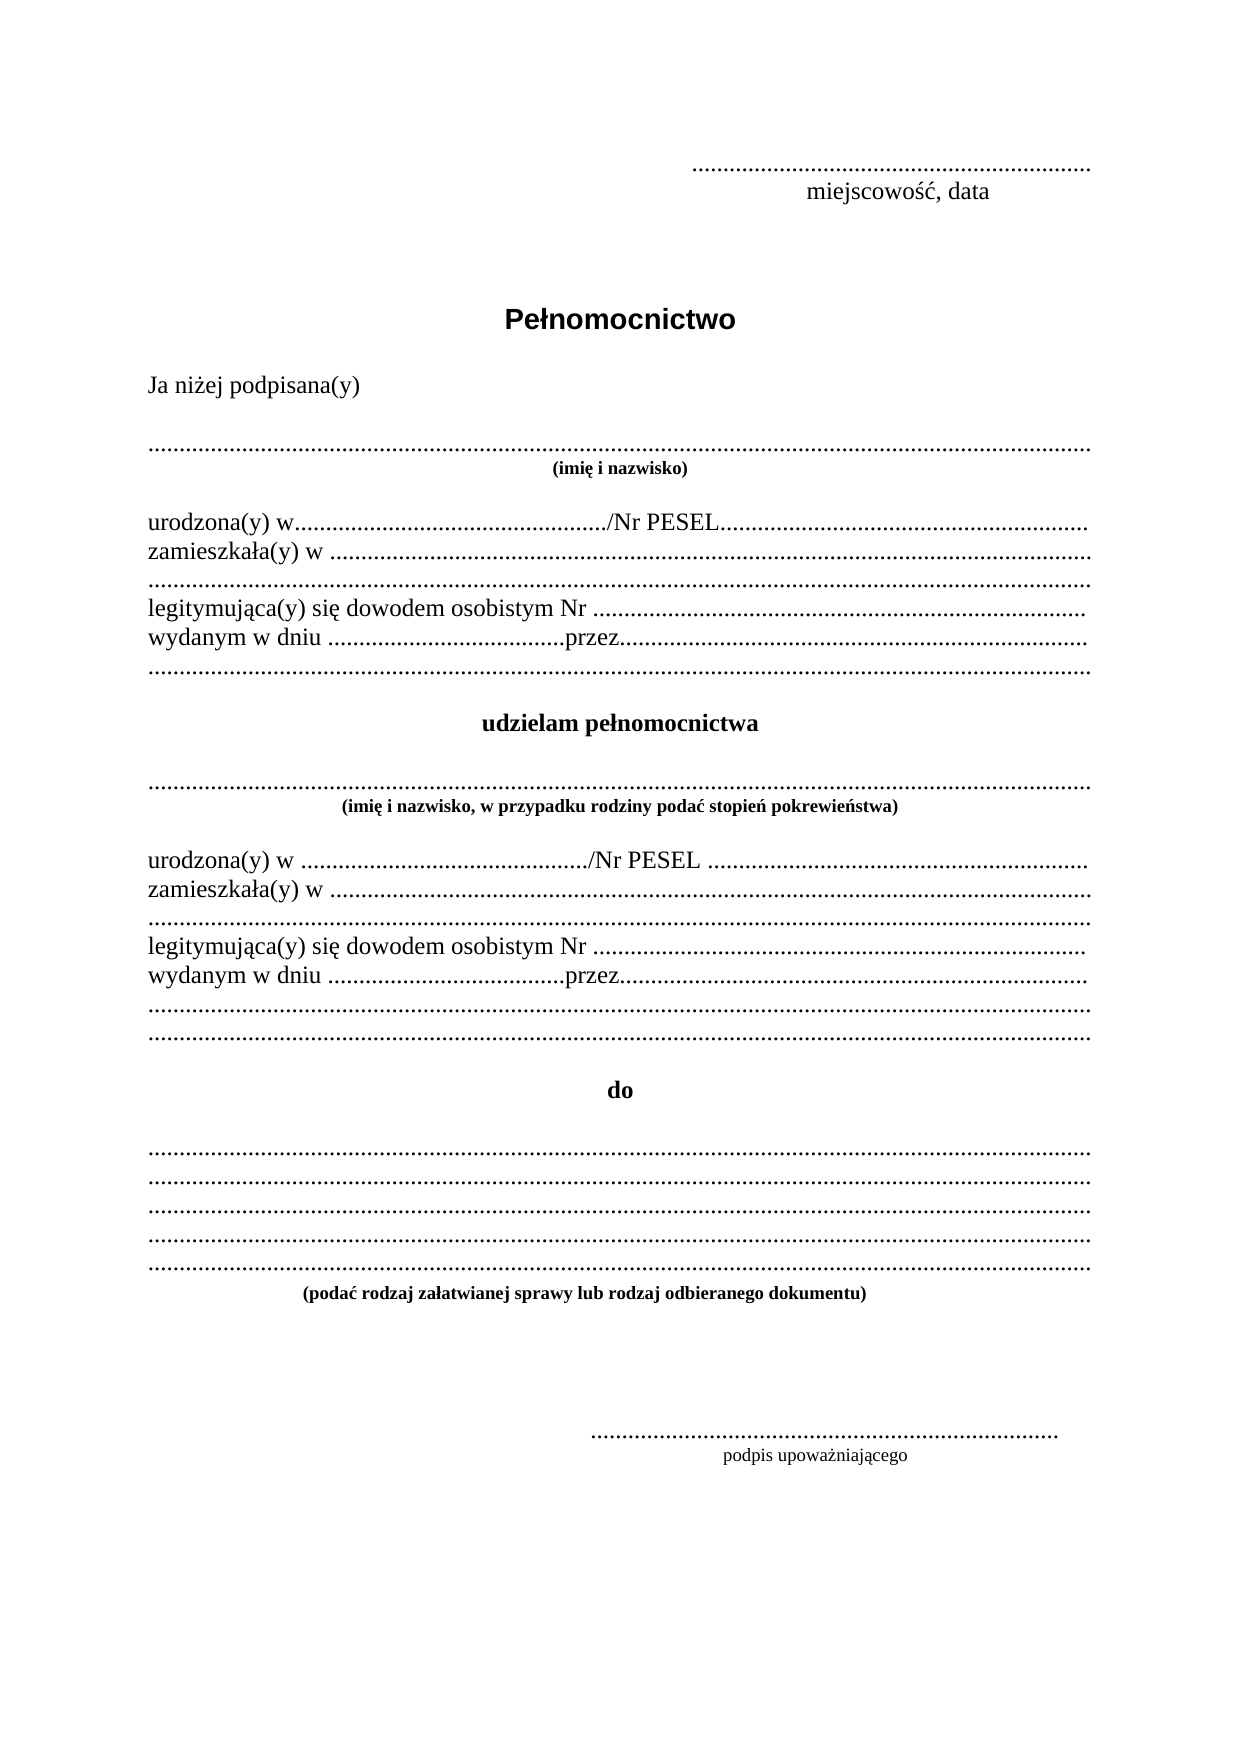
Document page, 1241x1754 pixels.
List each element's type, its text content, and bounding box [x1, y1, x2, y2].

text wydanym w dniu ......................................przez........................................................................... [148, 960, 1093, 989]
text legitymująca(y) się dowodem osobistym Nr ............................................................................... [148, 931, 1093, 960]
text podpis upoważniającego [148, 1444, 1093, 1466]
text miejscowość, data [295, 176, 1093, 205]
text urodzona(y) w ............................................../Nr PESEL ............................................................. [148, 845, 1093, 874]
text ........................................................................... [148, 1415, 1093, 1444]
text ....................................................................................................................................................... [148, 766, 1093, 794]
text ....................................................................................................................................................... [148, 428, 1093, 457]
text ................................................................ [590, 148, 1093, 176]
text urodzona(y) w................................................../Nr PESEL........................................................... [148, 507, 1093, 536]
text zamieszkała(y) w .......................................................................................................................... [148, 874, 1093, 902]
text Ja niżej podpisana(y) [148, 371, 1093, 399]
text wydanym w dniu ......................................przez........................................................................... [148, 622, 1093, 651]
text zamieszkała(y) w .......................................................................................................................... [148, 536, 1093, 564]
text ....................................................................................................................................................... [148, 1017, 1093, 1046]
text ....................................................................................................................................................... [148, 651, 1093, 679]
text ....................................................................................................................................................... [148, 564, 1093, 593]
text ....................................................................................................................................................... [148, 989, 1093, 1017]
text ................................................................................................................................................................................................................................................................................................................................................................................................................................................................................................................................................................................................................................................................................................................................................................................... (podać rodzaj załatwianej sprawy lub rodzaj odbieranego dokumentu) [148, 1132, 1093, 1305]
text legitymująca(y) się dowodem osobistym Nr ............................................................................... [148, 593, 1093, 622]
text Pełnomocnictwo [148, 302, 1093, 336]
text udzielam pełnomocnictwa [148, 708, 1093, 737]
text (imię i nazwisko) [148, 457, 1093, 478]
text ....................................................................................................................................................... [148, 902, 1093, 931]
text (imię i nazwisko, w przypadku rodziny podać stopień pokrewieństwa) [148, 794, 1093, 816]
text do [148, 1075, 1093, 1104]
